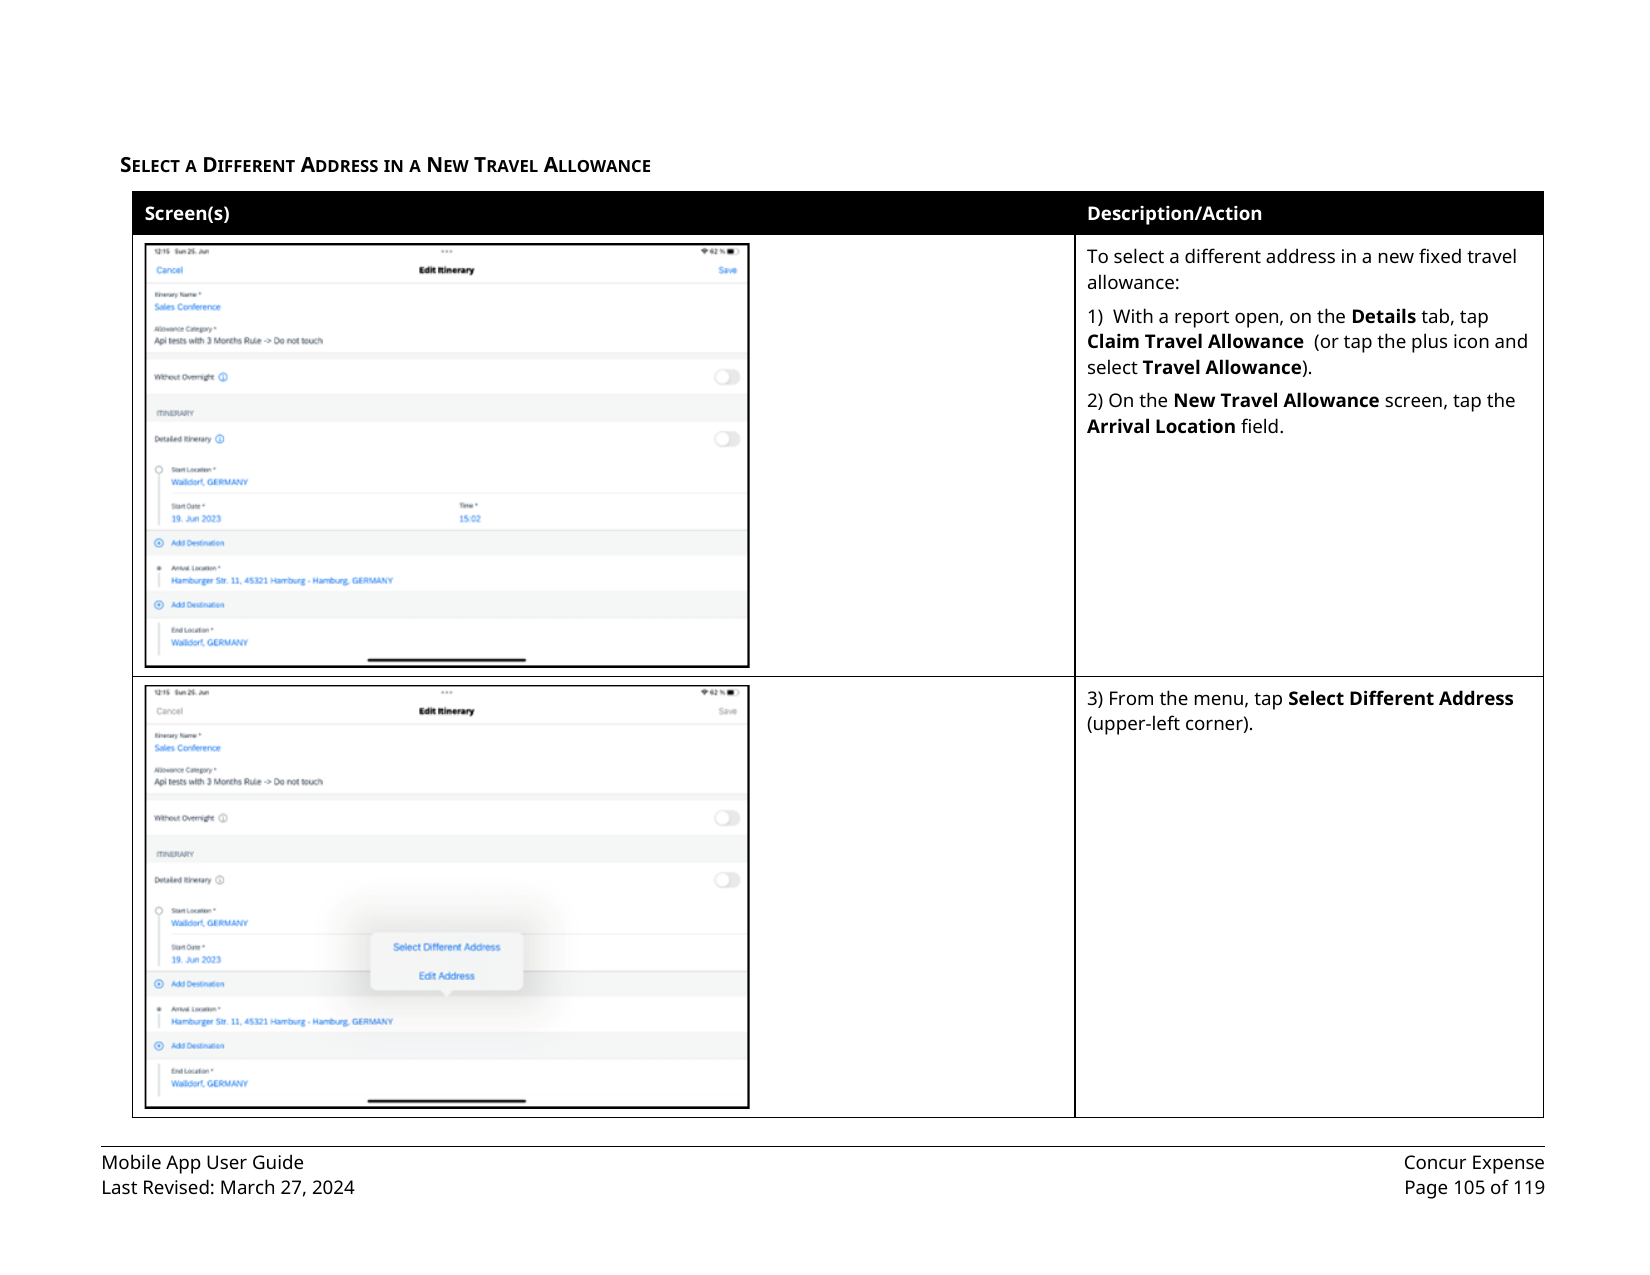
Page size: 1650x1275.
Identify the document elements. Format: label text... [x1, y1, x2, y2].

table_cell To select a different address in a new fixed travel allowance: 1) With a report open, on the Details tab, tap Claim Travel Allowance (or tap the plus icon and select Travel Allowance). 2) On the New Travel Allowance screen, tap the Arrival Location field. [1076, 235, 1543, 676]
picture [144, 243, 750, 668]
table_cell [133, 235, 1074, 676]
picture [144, 685, 750, 1109]
table_cell 3) From the menu, tap Select Different Address (upper-left corner). [1076, 677, 1543, 1117]
table_header Description/Action [1076, 192, 1543, 234]
table_cell [133, 677, 1074, 1117]
subtitle Select a Different Address in a New Travel Allowance [120, 150, 1545, 178]
table_header Screen(s) [133, 192, 1074, 234]
